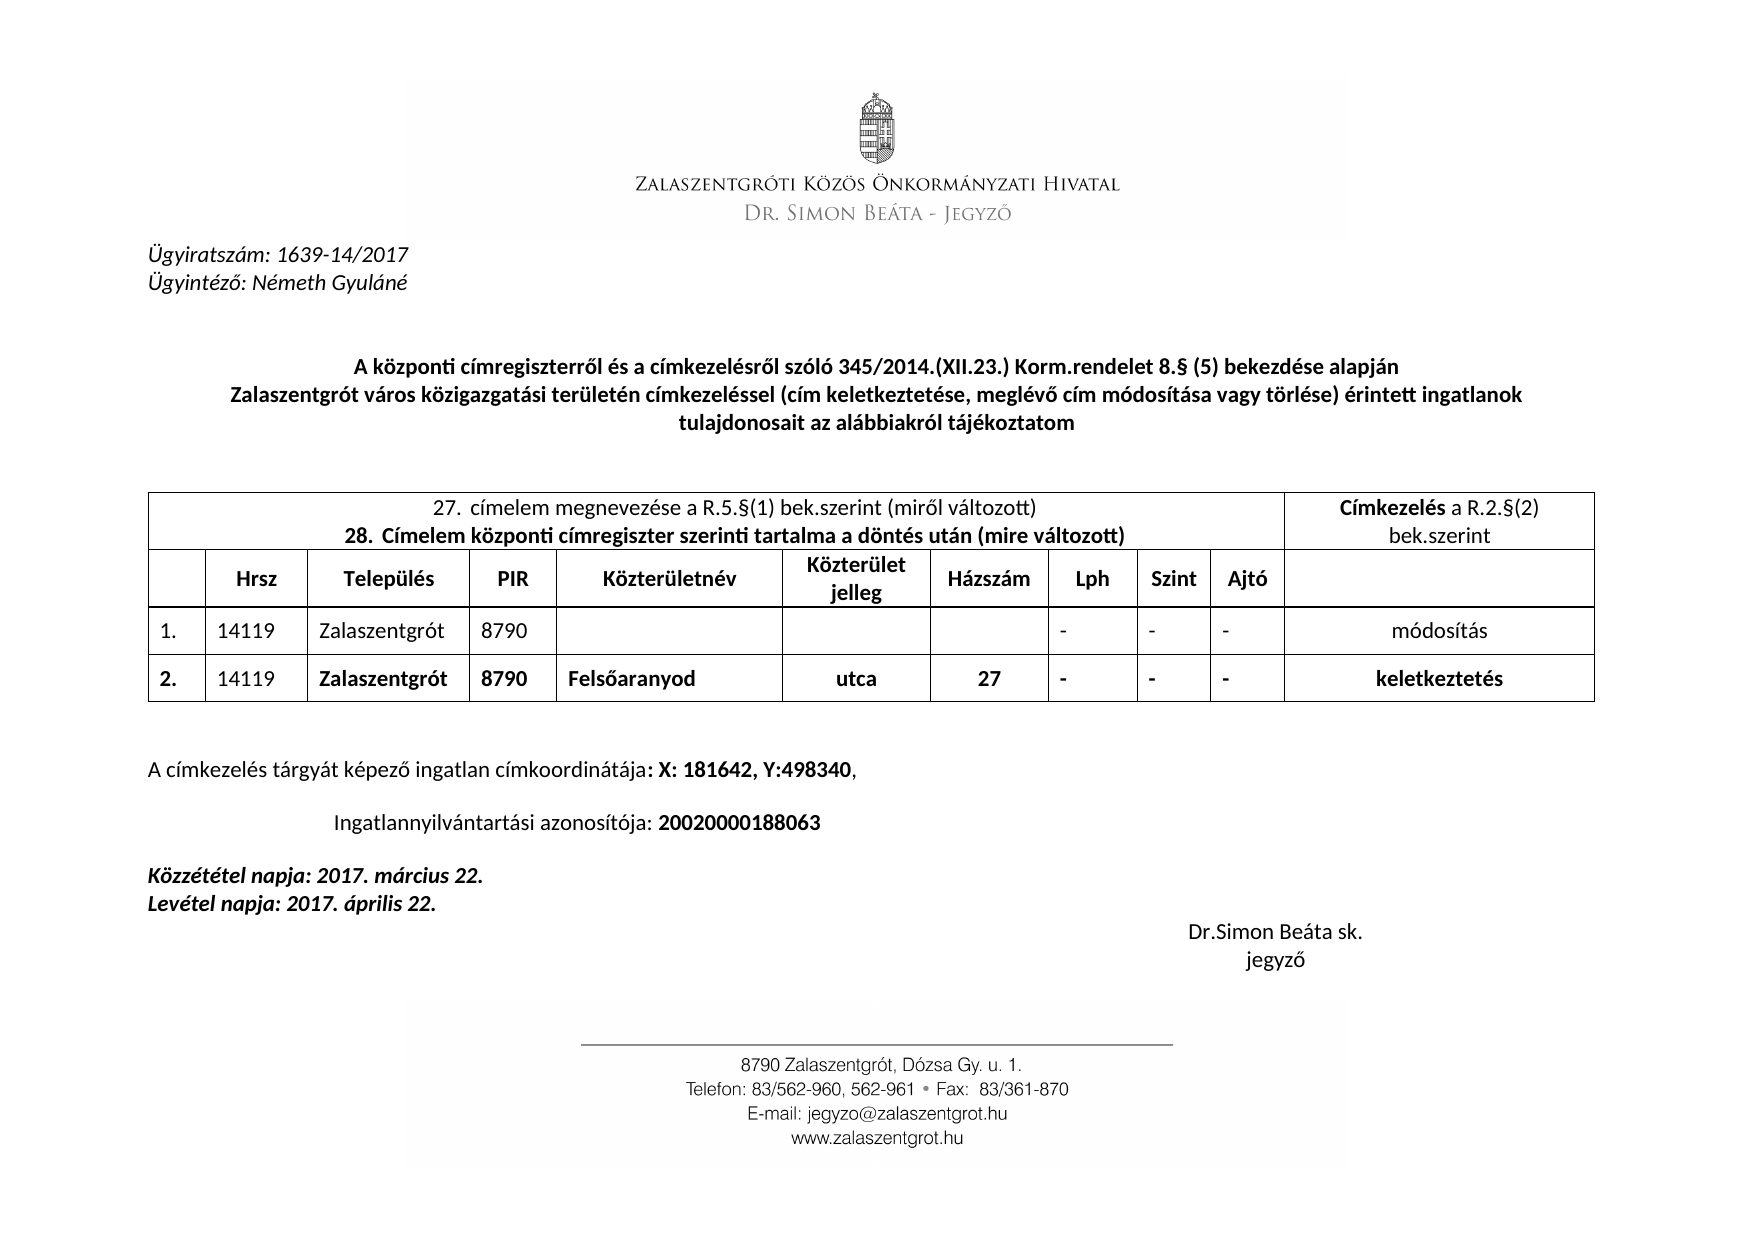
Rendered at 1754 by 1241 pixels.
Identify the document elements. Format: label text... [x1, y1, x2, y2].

table_cell módosítás [1285, 608, 1594, 654]
text tulajdonosait az alábbiakról tájékoztatom [148, 408, 1606, 436]
table_cell keletkeztetés [1285, 655, 1594, 701]
table_cell - [1211, 608, 1284, 654]
table_cell Zalaszentgrót [308, 608, 469, 654]
table_cell Zalaszentgrót [308, 655, 469, 701]
table_cell utca [783, 655, 930, 701]
text Közzététel napja: 2017. március 22. [148, 861, 1606, 889]
table_cell Szint [1138, 550, 1210, 606]
table_cell - [1049, 655, 1137, 701]
table_cell 2. [149, 655, 205, 701]
table_cell [1285, 550, 1594, 606]
text Ingatlannyilvántartási azonosítója: 20020000188063 [260, 808, 1606, 836]
table_cell 14119 [206, 655, 307, 701]
table_cell [783, 608, 930, 654]
table_cell Hrsz [206, 550, 307, 606]
table_cell Házszám [931, 550, 1048, 606]
table_cell 1. [149, 608, 205, 654]
text Zalaszentgrót város közigazgatási területén címkezeléssel (cím keletkeztetése, meglévő cím módosítása vagy törlése) érintett ingatlanok [148, 380, 1606, 408]
text Ügyintéző: Németh Gyuláné [148, 268, 1606, 296]
table_cell - [1138, 608, 1210, 654]
table_cell [931, 608, 1048, 654]
table_cell Ajtó [1211, 550, 1284, 606]
text Levétel napja: 2017. április 22. [148, 889, 1606, 917]
table_cell Közterületnév [557, 550, 782, 606]
table_cell Közterület jelleg [783, 550, 930, 606]
table_cell [149, 550, 205, 606]
picture [404, 1000, 1350, 1167]
text A címkezelés tárgyát képező ingatlan címkoordinátája: X: 181642, Y:498340, [148, 755, 1606, 783]
table_cell - [1138, 655, 1210, 701]
table_cell 14119 [206, 608, 307, 654]
table_cell 8790 [470, 608, 556, 654]
table_cell - [1211, 655, 1284, 701]
table_header címelem megnevezése a R.5.§(1) bek.szerint (miről változott) Címelem központi címregiszter szerinti tartalma a döntés után (mire változott) [149, 493, 1284, 549]
text Dr.Simon Beáta sk. [945, 917, 1606, 945]
table_cell 27 [931, 655, 1048, 701]
table_cell Felsőaranyod [557, 655, 782, 701]
table_cell Település [308, 550, 469, 606]
table_cell - [1049, 608, 1137, 654]
picture [404, 73, 1350, 240]
table_header Címkezelés a R.2.§(2) bek.szerint [1285, 493, 1594, 549]
text A központi címregiszterről és a címkezelésről szóló 345/2014.(XII.23.) Korm.rendelet 8.§ (5) bekezdése alapján [148, 352, 1606, 380]
text jegyző [945, 945, 1606, 973]
text Ügyiratszám: 1639-14/2017 [148, 240, 1606, 268]
table_cell 8790 [470, 655, 556, 701]
table_cell Lph [1049, 550, 1137, 606]
table_cell [557, 608, 782, 654]
table_cell PIR [470, 550, 556, 606]
